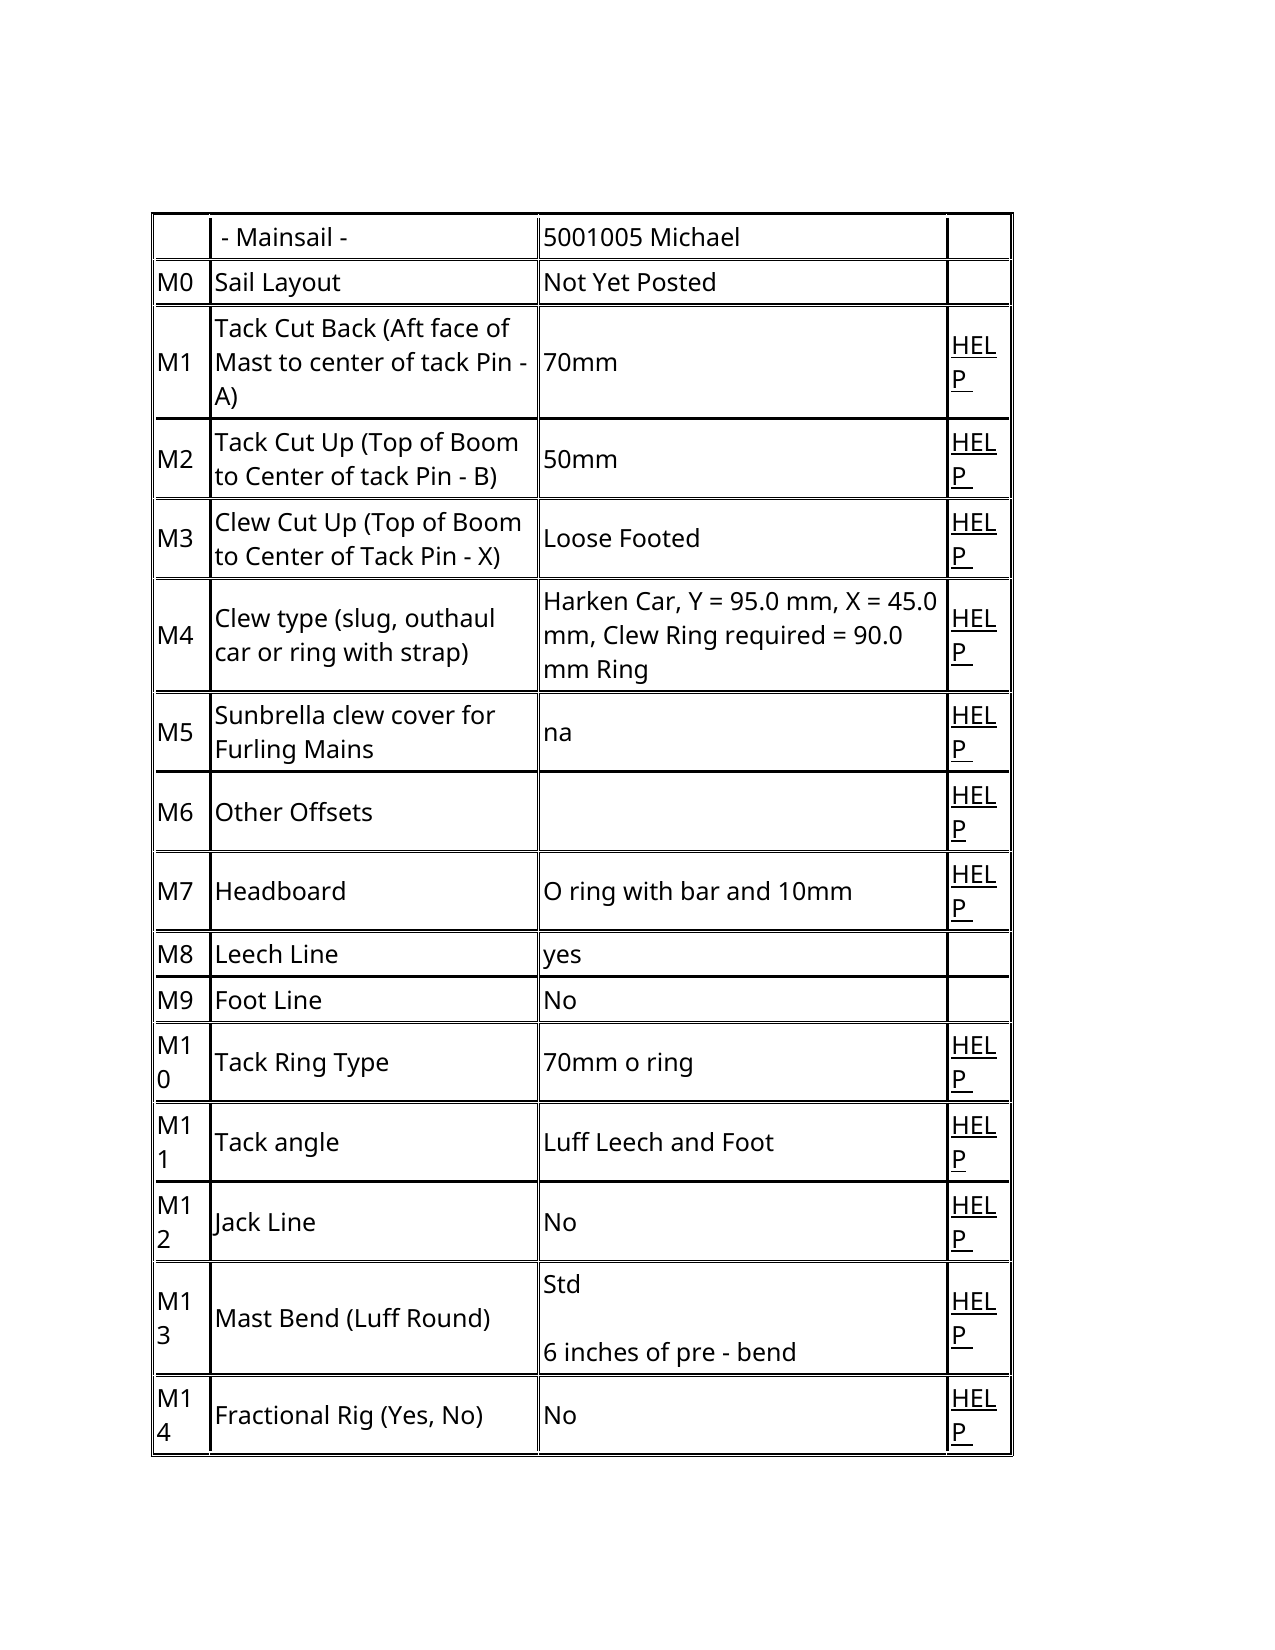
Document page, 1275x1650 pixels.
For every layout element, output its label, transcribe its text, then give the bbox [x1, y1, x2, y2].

table_cell Not Yet Posted [540, 261, 946, 303]
table_cell HELP [949, 1260, 1011, 1373]
table_cell HELP [949, 1180, 1010, 1259]
table_cell M4 [154, 576, 209, 690]
table_cell M3 [152, 497, 210, 576]
table_cell Tack angle [212, 1104, 537, 1180]
table_cell HELP [949, 303, 1011, 417]
table_cell M11 [154, 1100, 209, 1180]
table_header [154, 214, 210, 258]
table_cell [947, 258, 1012, 303]
table_cell Luff Leech and Foot [540, 1104, 946, 1180]
table_cell Headboard [212, 853, 537, 929]
table_cell Sail Layout [212, 261, 537, 303]
table_cell M9 [154, 975, 209, 1021]
table_cell Mast Bend (Luff Round) [212, 1263, 537, 1373]
table_cell 50mm [540, 420, 946, 497]
table_cell na [540, 694, 946, 770]
table_cell 70mm [540, 307, 946, 417]
table_cell [949, 929, 1011, 975]
table_cell M12 [154, 1180, 209, 1259]
table_cell No [540, 1183, 946, 1259]
table_cell Clew Cut Up (Top of Boom to Center of Tack Pin - X) [212, 500, 537, 576]
table_cell HELP [949, 576, 1011, 690]
table_cell Leech Line [212, 933, 537, 975]
table_cell M5 [154, 690, 209, 770]
table_cell HELP [949, 417, 1010, 497]
table_cell HELP [949, 690, 1011, 770]
table_cell Other Offsets [212, 773, 537, 849]
table_cell HELP [947, 1373, 1011, 1453]
table_cell HELP [949, 850, 1011, 929]
table_cell No [539, 1377, 947, 1453]
table_cell Loose Footed [540, 500, 946, 576]
table_cell Foot Line [212, 978, 537, 1021]
table_cell M2 [154, 417, 209, 497]
table_cell Sunbrella clew cover for Furling Mains [212, 694, 537, 770]
table_cell HELP [949, 770, 1010, 849]
table_cell Fractional Rig (Yes, No) [210, 1377, 539, 1453]
table_cell [949, 975, 1010, 1021]
table_cell HELP [947, 1021, 1012, 1100]
table_cell HELP [949, 1100, 1011, 1180]
table_cell HELP [947, 497, 1012, 576]
table_cell M8 [154, 929, 209, 975]
table_cell Tack Ring Type [212, 1024, 537, 1100]
table_cell M6 [154, 770, 209, 849]
table_cell Jack Line [212, 1183, 537, 1259]
table_cell M1 [154, 303, 209, 417]
table_cell [540, 773, 946, 849]
table_cell Clew type (slug, outhaul car or ring with strap) [212, 580, 537, 690]
table_cell No [540, 978, 946, 1021]
table_cell Std 6 inches of pre - bend [540, 1263, 946, 1373]
table_cell M13 [154, 1260, 209, 1373]
table_cell M10 [152, 1021, 210, 1100]
table_cell yes [540, 933, 946, 975]
table_cell 70mm o ring [540, 1024, 946, 1100]
table_cell M7 [154, 850, 209, 929]
table_header - Mainsail - [210, 215, 539, 258]
table_cell Harken Car, Y = 95.0 mm, X = 45.0 mm, Clew Ring required = 90.0 mm Ring [540, 580, 946, 690]
table_cell M0 [152, 258, 210, 303]
table_cell O ring with bar and 10mm [540, 853, 946, 929]
table_header 5001005 Michael [539, 214, 947, 258]
table_cell Tack Cut Back (Aft face of Mast to center of tack Pin - A) [212, 307, 537, 417]
table_cell M14 [154, 1373, 210, 1453]
table_header [947, 215, 1010, 258]
table_cell Tack Cut Up (Top of Boom to Center of tack Pin - B) [212, 420, 537, 497]
